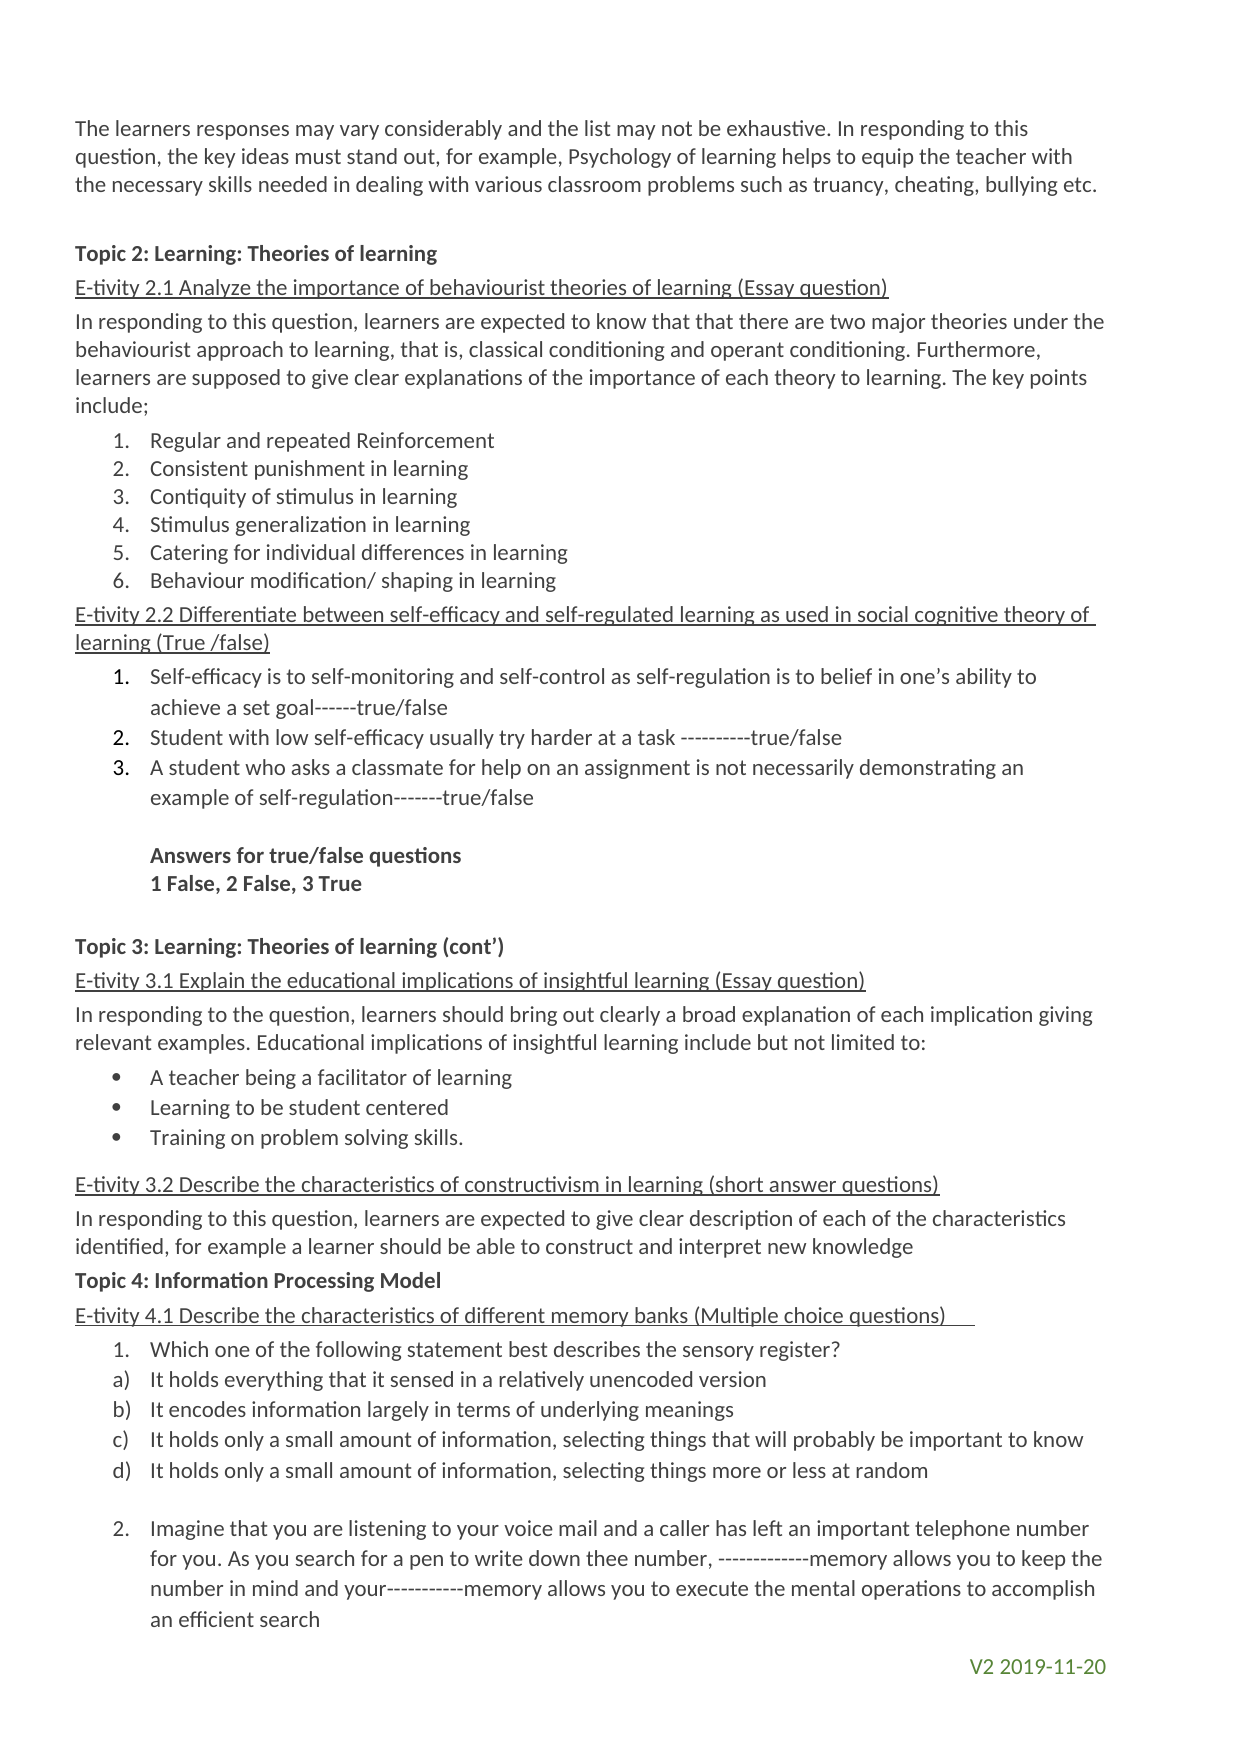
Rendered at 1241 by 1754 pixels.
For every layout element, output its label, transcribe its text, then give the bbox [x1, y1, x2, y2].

list Which one of the following statement best describes the sensory register? [112, 1335, 1106, 1363]
list Learning to be student centered [112, 1093, 1106, 1121]
list Consistent punishment in learning [112, 454, 1106, 482]
list It encodes information largely in terms of underlying meanings [112, 1395, 1106, 1423]
list A teacher being a facilitator of learning [112, 1063, 1106, 1091]
text E-tivity 3.1 Explain the educational implications of insightful learning (Essay question) [75, 966, 1106, 994]
list Contiquity of stimulus in learning [112, 482, 1106, 510]
list Imagine that you are listening to your voice mail and a caller has left an important telephone number for you. As you search for a pen to write down thee number, -------------memory allows you to keep the number in mind and your-----------memory allows you to execute the mental operations to accomplish an efficient search [112, 1514, 1106, 1633]
text In responding to this question, learners are expected to give clear description of each of the characteristics identified, for example a learner should be able to construct and interpret new knowledge [75, 1204, 1106, 1260]
text E-tivity 2.2 Differentiate between self-efficacy and self-regulated learning as used in social cognitive theory of learning (True /false) [75, 600, 1106, 656]
text E-tivity 2.1 Analyze the importance of behaviourist theories of learning (Essay question) [75, 273, 1106, 301]
list Stimulus generalization in learning [112, 510, 1106, 538]
list Catering for individual differences in learning [112, 538, 1106, 566]
text Topic 3: Learning: Theories of learning (cont’) [75, 932, 1106, 960]
list A student who asks a classmate for help on an assignment is not necessarily demonstrating an example of self-regulation-------true/false [112, 753, 1106, 811]
text Topic 2: Learning: Theories of learning [75, 239, 1106, 267]
list Training on problem solving skills. [112, 1123, 1106, 1151]
text E-tivity 3.2 Describe the characteristics of constructivism in learning (short answer questions) [75, 1170, 1106, 1198]
list Behaviour modification/ shaping in learning [112, 566, 1106, 594]
list Self-efficacy is to self-monitoring and self-control as self-regulation is to belief in one’s ability to achieve a set goal------true/false [112, 662, 1106, 721]
list It holds only a small amount of information, selecting things more or less at random [112, 1456, 1106, 1484]
list It holds everything that it sensed in a relatively unencoded version [112, 1365, 1106, 1393]
text Topic 4: Information Processing Model [75, 1266, 1106, 1294]
text E-tivity 4.1 Describe the characteristics of different memory banks (Multiple choice questions) [75, 1301, 1106, 1329]
text In responding to the question, learners should bring out clearly a broad explanation of each implication giving relevant examples. Educational implications of insightful learning include but not limited to: [75, 1000, 1106, 1056]
list Answers for true/false questions [150, 841, 1106, 869]
text The learners responses may vary considerably and the list may not be exhaustive. In responding to this question, the key ideas must stand out, for example, Psychology of learning helps to equip the teacher with the necessary skills needed in dealing with various classroom problems such as truancy, cheating, bullying etc. [75, 114, 1106, 198]
list Regular and repeated Reinforcement [112, 426, 1106, 454]
text In responding to this question, learners are expected to know that that there are two major theories under the behaviourist approach to learning, that is, classical conditioning and operant conditioning. Furthermore, learners are supposed to give clear explanations of the importance of each theory to learning. The key points include; [75, 307, 1106, 419]
list 1 False, 2 False, 3 True [150, 869, 1106, 897]
list It holds only a small amount of information, selecting things that will probably be important to know [112, 1426, 1106, 1454]
list Student with low self-efficacy usually try harder at a task ----------true/false [112, 723, 1106, 751]
